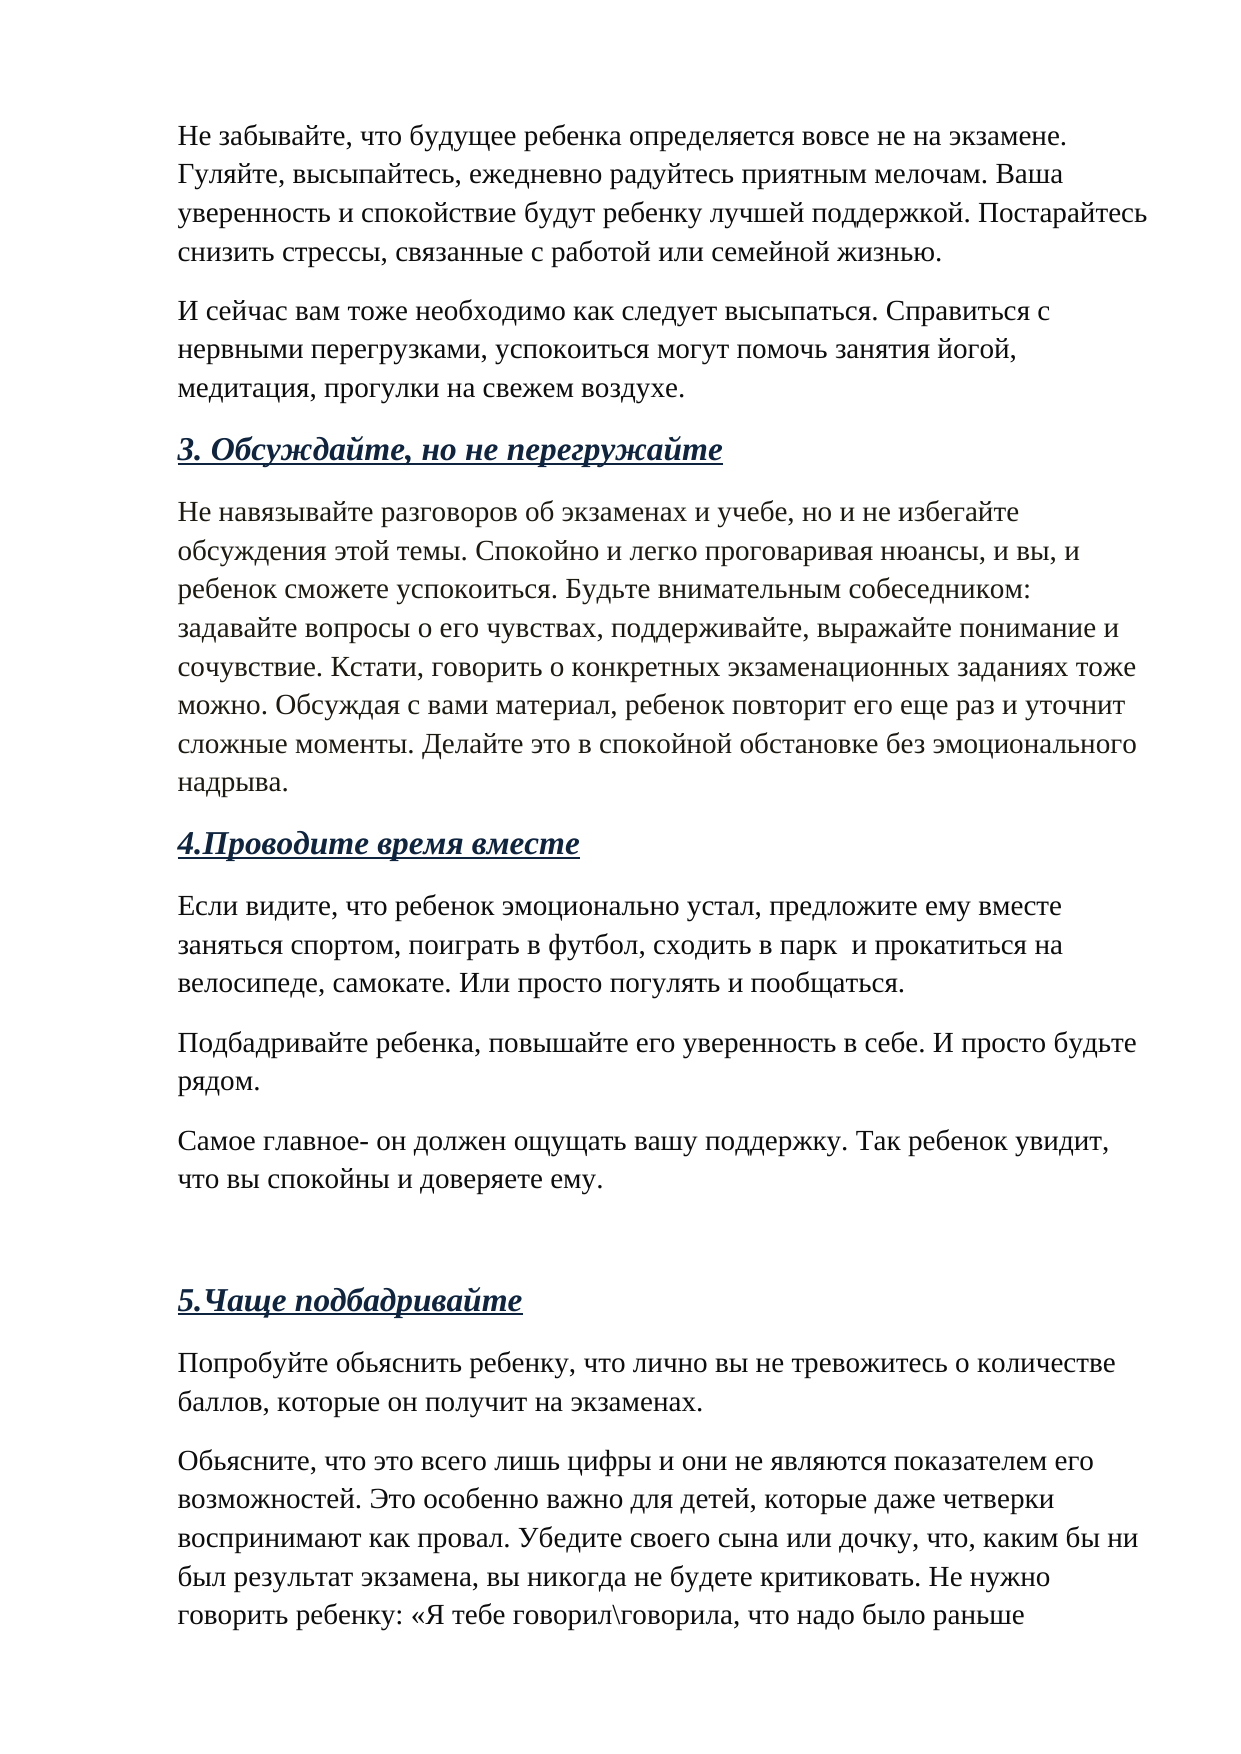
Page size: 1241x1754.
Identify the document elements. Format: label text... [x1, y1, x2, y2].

text Если видите, что ребенок эмоционально устал, предложите ему вместе заняться спортом, поиграть в футбол, сходить в парк и прокатиться на велосипеде, самокате. Или просто погулять и пообщаться. [177, 888, 1152, 999]
text 4.Проводите время вместе [177, 824, 1152, 862]
text Не навязывайте разговоров об экзаменах и учебе, но и не избегайте обсуждения этой темы. Спокойно и легко проговаривая нюансы, и вы, и ребенок сможете успокоиться. Будьте внимательным собеседником: задавайте вопросы о его чувствах, поддерживайте, выражайте понимание и сочувствие. Кстати, говорить о конкретных экзаменационных заданиях тоже можно. Обсуждая с вами материал, ребенок повторит его еще раз и уточнит сложные моменты. Делайте это в спокойной обстановке без эмоционального надрыва. [177, 494, 1152, 798]
text Не забывайте, что будущее ребенка определяется вовсе не на экзамене. Гуляйте, высыпайтесь, ежедневно радуйтесь приятным мелочам. Ваша уверенность и спокойствие будут ребенку лучшей поддержкой. Постарайтесь снизить стрессы, связанные с работой или семейной жизнью. [177, 118, 1152, 267]
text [177, 1443, 1152, 1631]
text Попробуйте обьяснить ребенку, что лично вы не тревожитесь о количестве баллов, которые он получит на экзаменах. [177, 1345, 1152, 1417]
text И сейчас вам тоже необходимо как следует высыпаться. Справиться с нервными перегрузками, успокоиться могут помочь занятия йогой, медитация, прогулки на свежем воздухе. [177, 293, 1152, 404]
text Самое главное- он должен ощущать вашу поддержку. Так ребенок увидит, что вы спокойны и доверяете ему. [177, 1123, 1152, 1195]
text Подбадривайте ребенка, повышайте его уверенность в себе. И просто будьте рядом. [177, 1025, 1152, 1097]
text 3. Обсуждайте, но не перегружайте [177, 429, 1152, 468]
text 5.Чаще подбадривайте [177, 1280, 1152, 1318]
